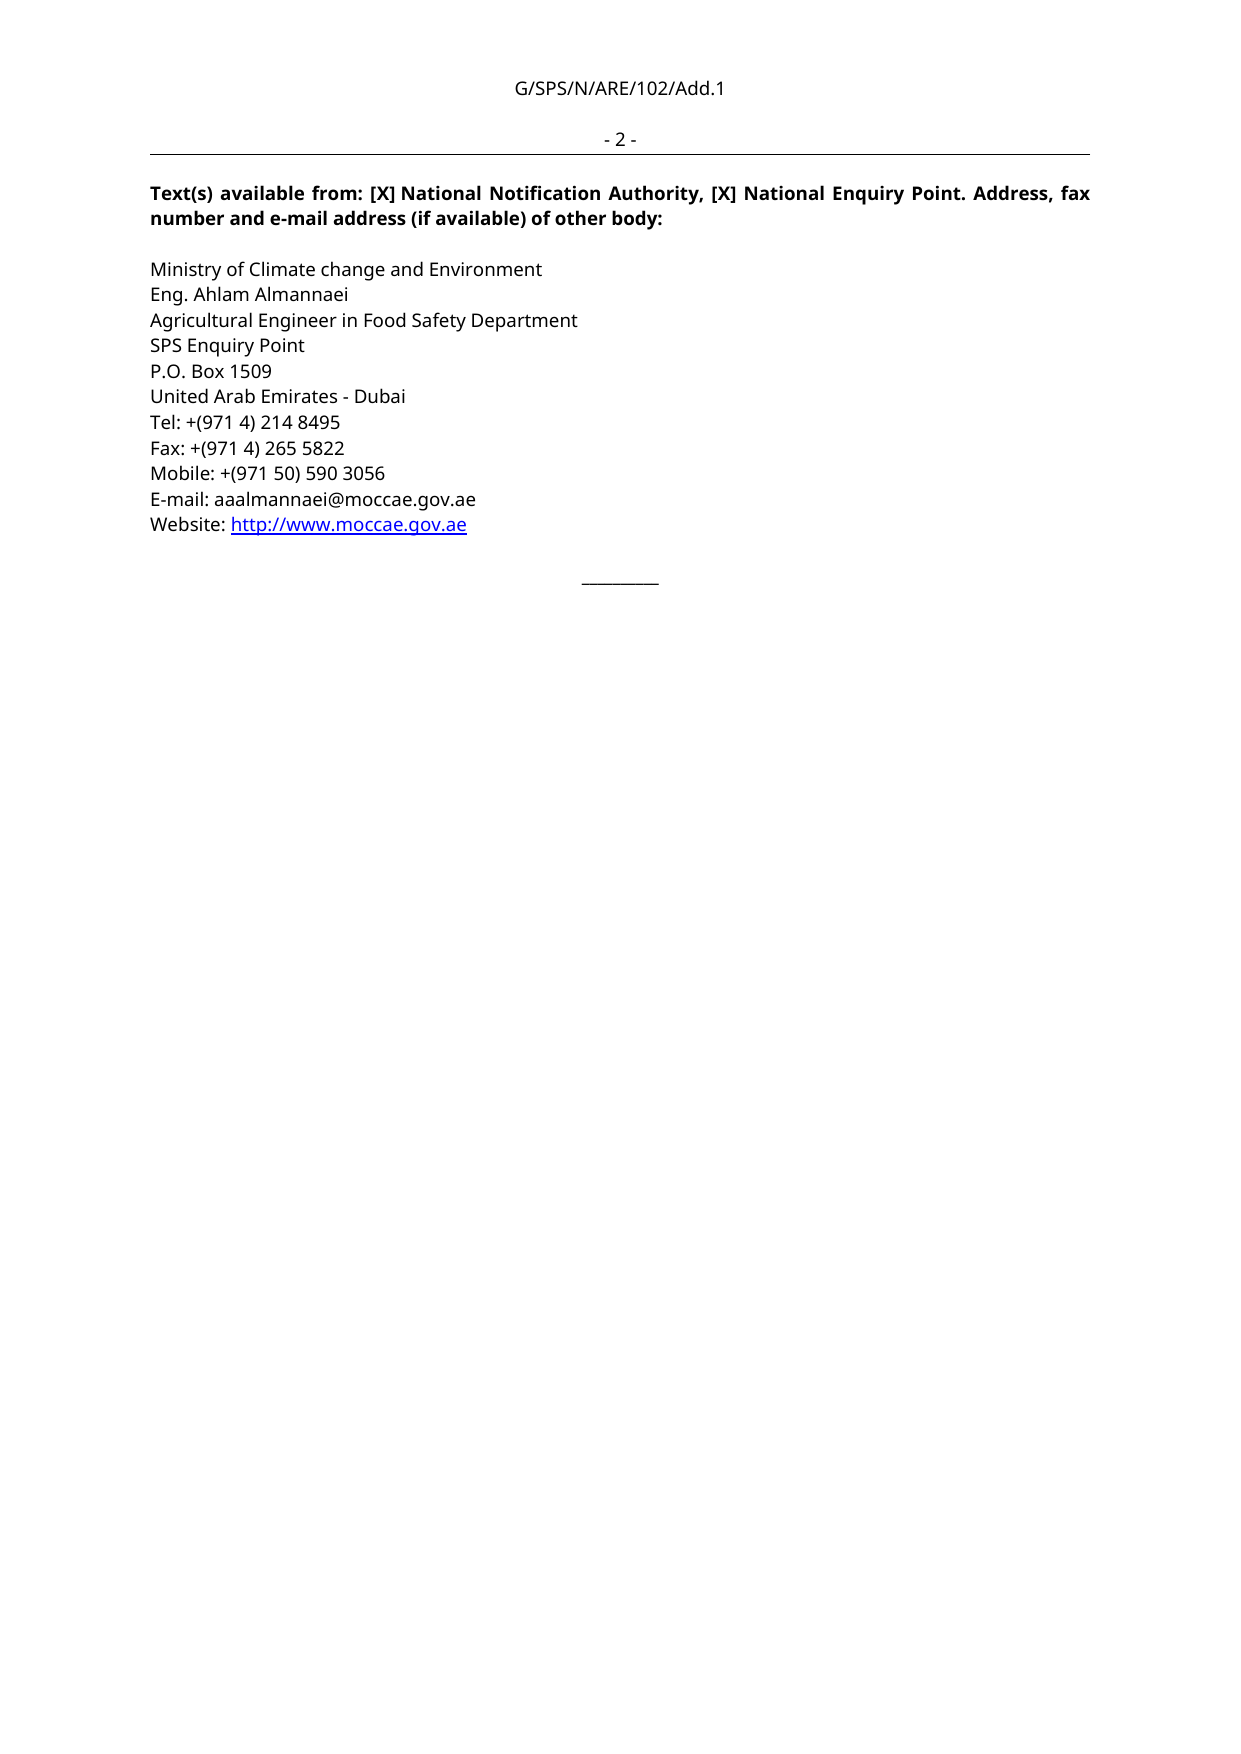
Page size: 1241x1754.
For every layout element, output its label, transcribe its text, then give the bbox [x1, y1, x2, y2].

table_cell Text(s) available from: [X] National Notification Authority, [X] National Enquiry Point. Address, fax number and e-mail address (if available) of other body: [139, 180, 1101, 256]
text __________ [150, 562, 1090, 587]
table_cell Ministry of Climate change and Environment Eng. Ahlam Almannaei Agricultural Engineer in Food Safety Department SPS Enquiry Point P.O. Box 1509 United Arab Emirates - Dubai Tel: +(971 4) 214 8495 Fax: +(971 4) 265 5822 Mobile: +(971 50) 590 3056 E-mail: aaalmannaei@moccae.gov.ae Website: http://www.moccae.gov.ae [139, 256, 1101, 562]
